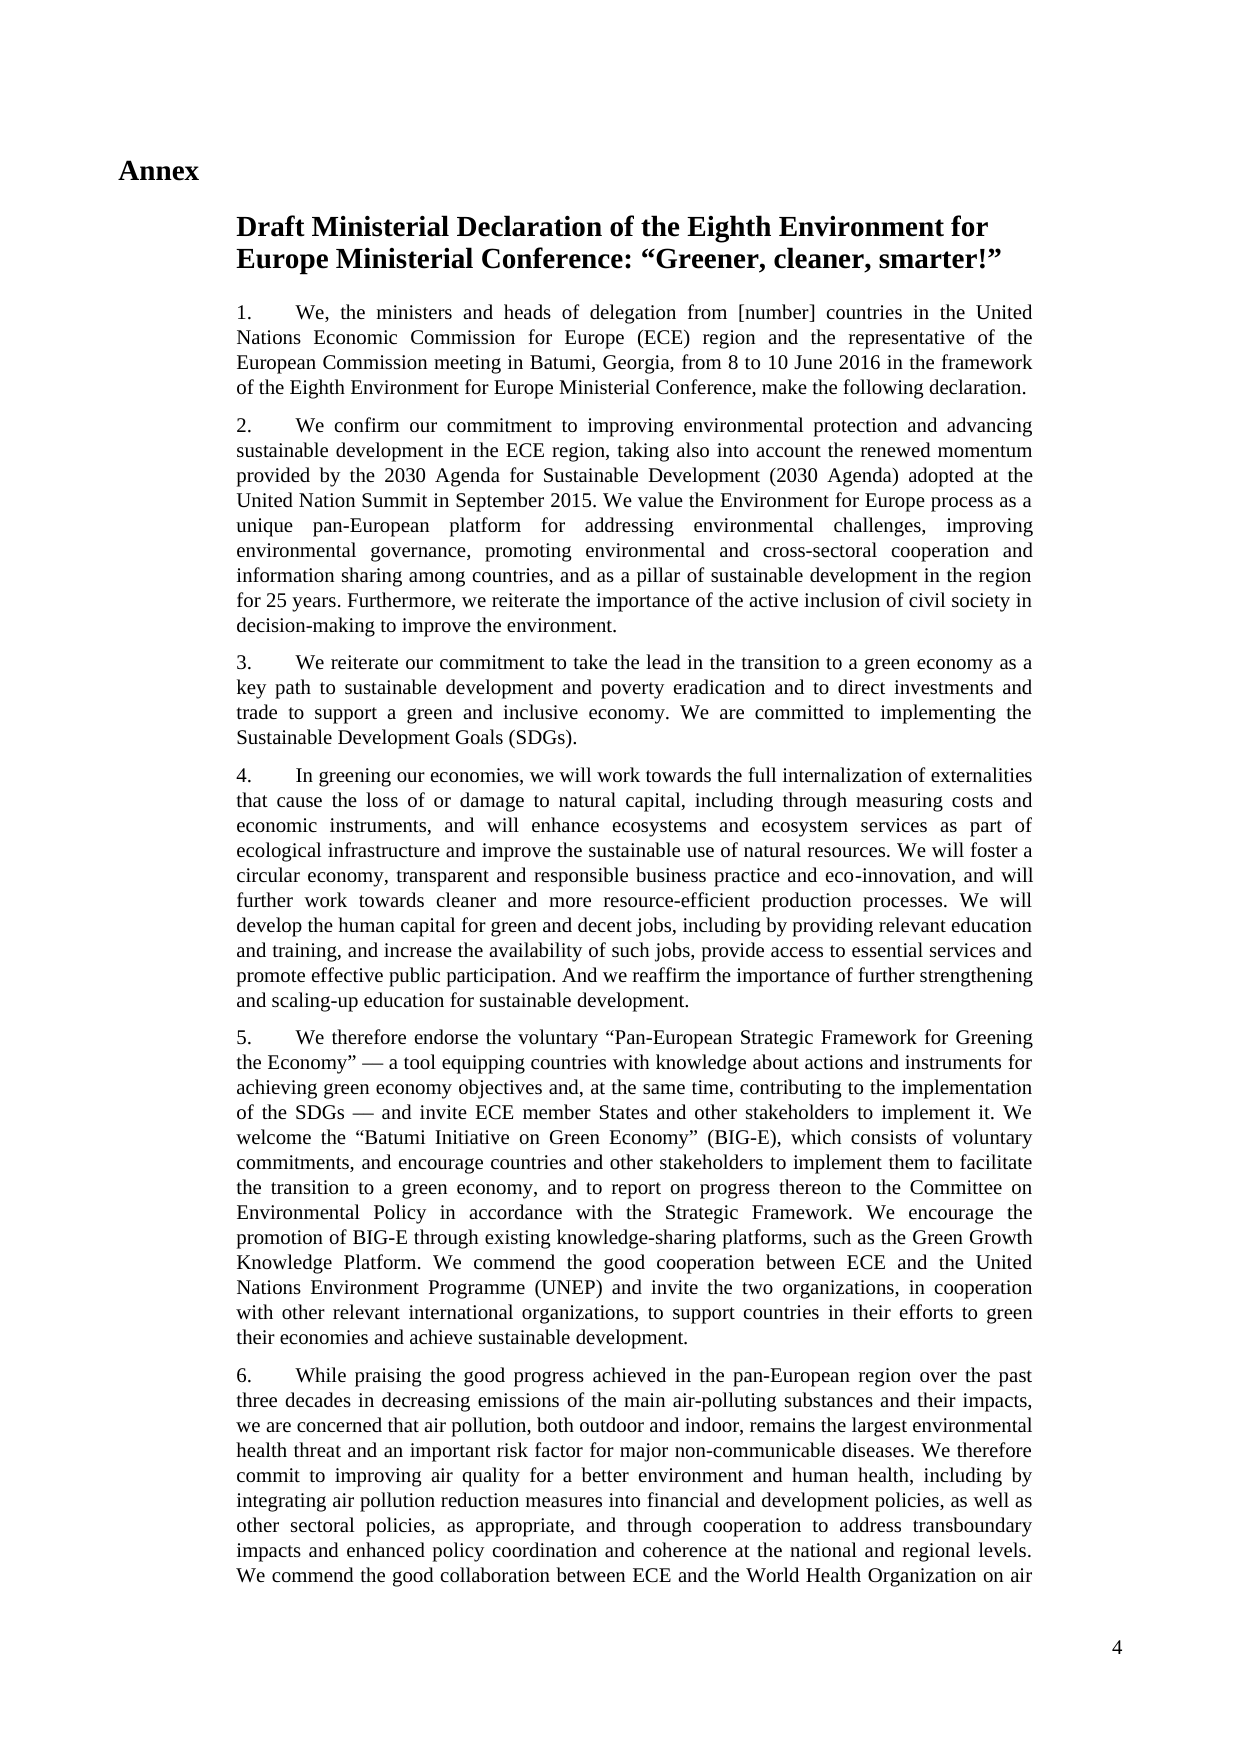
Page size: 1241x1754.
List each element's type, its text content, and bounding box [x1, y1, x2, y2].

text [236, 1362, 1034, 1587]
text 1. We, the ministers and heads of delegation from [number] countries in the United Nations Economic Commission for Europe (ECE) region and the representative of the European Commission meeting in Batumi, Georgia, from 8 to 10 June 2016 in the framework of the Eighth Environment for Europe Ministerial Conference, make the following declaration. [236, 299, 1034, 399]
text 3. We reiterate our commitment to take the lead in the transition to a green economy as a key path to sustainable development and poverty eradication and to direct investments and trade to support a green and inclusive economy. We are committed to implementing the Sustainable Development Goals (SDGs). [236, 649, 1034, 749]
text 5. We therefore endorse the voluntary “Pan-European Strategic Framework for Greening the Economy” –– a tool equipping countries with knowledge about actions and instruments for achieving green economy objectives and, at the same time, contributing to the implementation of the SDGs –– and invite ECE member States and other stakeholders to implement it. We welcome the “Batumi Initiative on Green Economy” (BIG-E), which consists of voluntary commitments, and encourage countries and other stakeholders to implement them to facilitate the transition to a green economy, and to report on progress thereon to the Committee on Environmental Policy in accordance with the Strategic Framework. We encourage the promotion of BIG-E through existing knowledge-sharing platforms, such as the Green Growth Knowledge Platform. We commend the good cooperation between ECE and the United Nations Environment Programme (UNEP) and invite the two organizations, in cooperation with other relevant international organizations, to support countries in their efforts to green their economies and achieve sustainable development. [236, 1024, 1034, 1349]
text 2. We confirm our commitment to improving environmental protection and advancing sustainable development in the ECE region, taking also into account the renewed momentum provided by the 2030 Agenda for Sustainable Development (2030 Agenda) adopted at the United Nation Summit in September 2015. We value the Environment for Europe process as a unique pan-European platform for addressing environmental challenges, improving environmental governance, promoting environmental and cross-sectoral cooperation and information sharing among countries, and as a pillar of sustainable development in the region for 25 years. Furthermore, we reiterate the importance of the active inclusion of civil society in decision-making to improve the environment. [236, 412, 1034, 637]
text 4. In greening our economies, we will work towards the full internalization of externalities that cause the loss of or damage to natural capital, including through measuring costs and economic instruments, and will enhance ecosystems and ecosystem services as part of ecological infrastructure and improve the sustainable use of natural resources. We will foster a circular economy, transparent and responsible business practice and eco-innovation, and will further work towards cleaner and more resource-efficient production processes. We will develop the human capital for green and decent jobs, including by providing relevant education and training, and increase the availability of such jobs, provide access to essential services and promote effective public participation. And we reaffirm the importance of further strengthening and scaling-up education for sustainable development. [236, 762, 1034, 1012]
text Draft Ministerial Declaration of the Eighth Environment for Europe Ministerial Conference: “Greener, cleaner, smarter!” [118, 212, 1004, 274]
text Annex [118, 156, 1004, 187]
